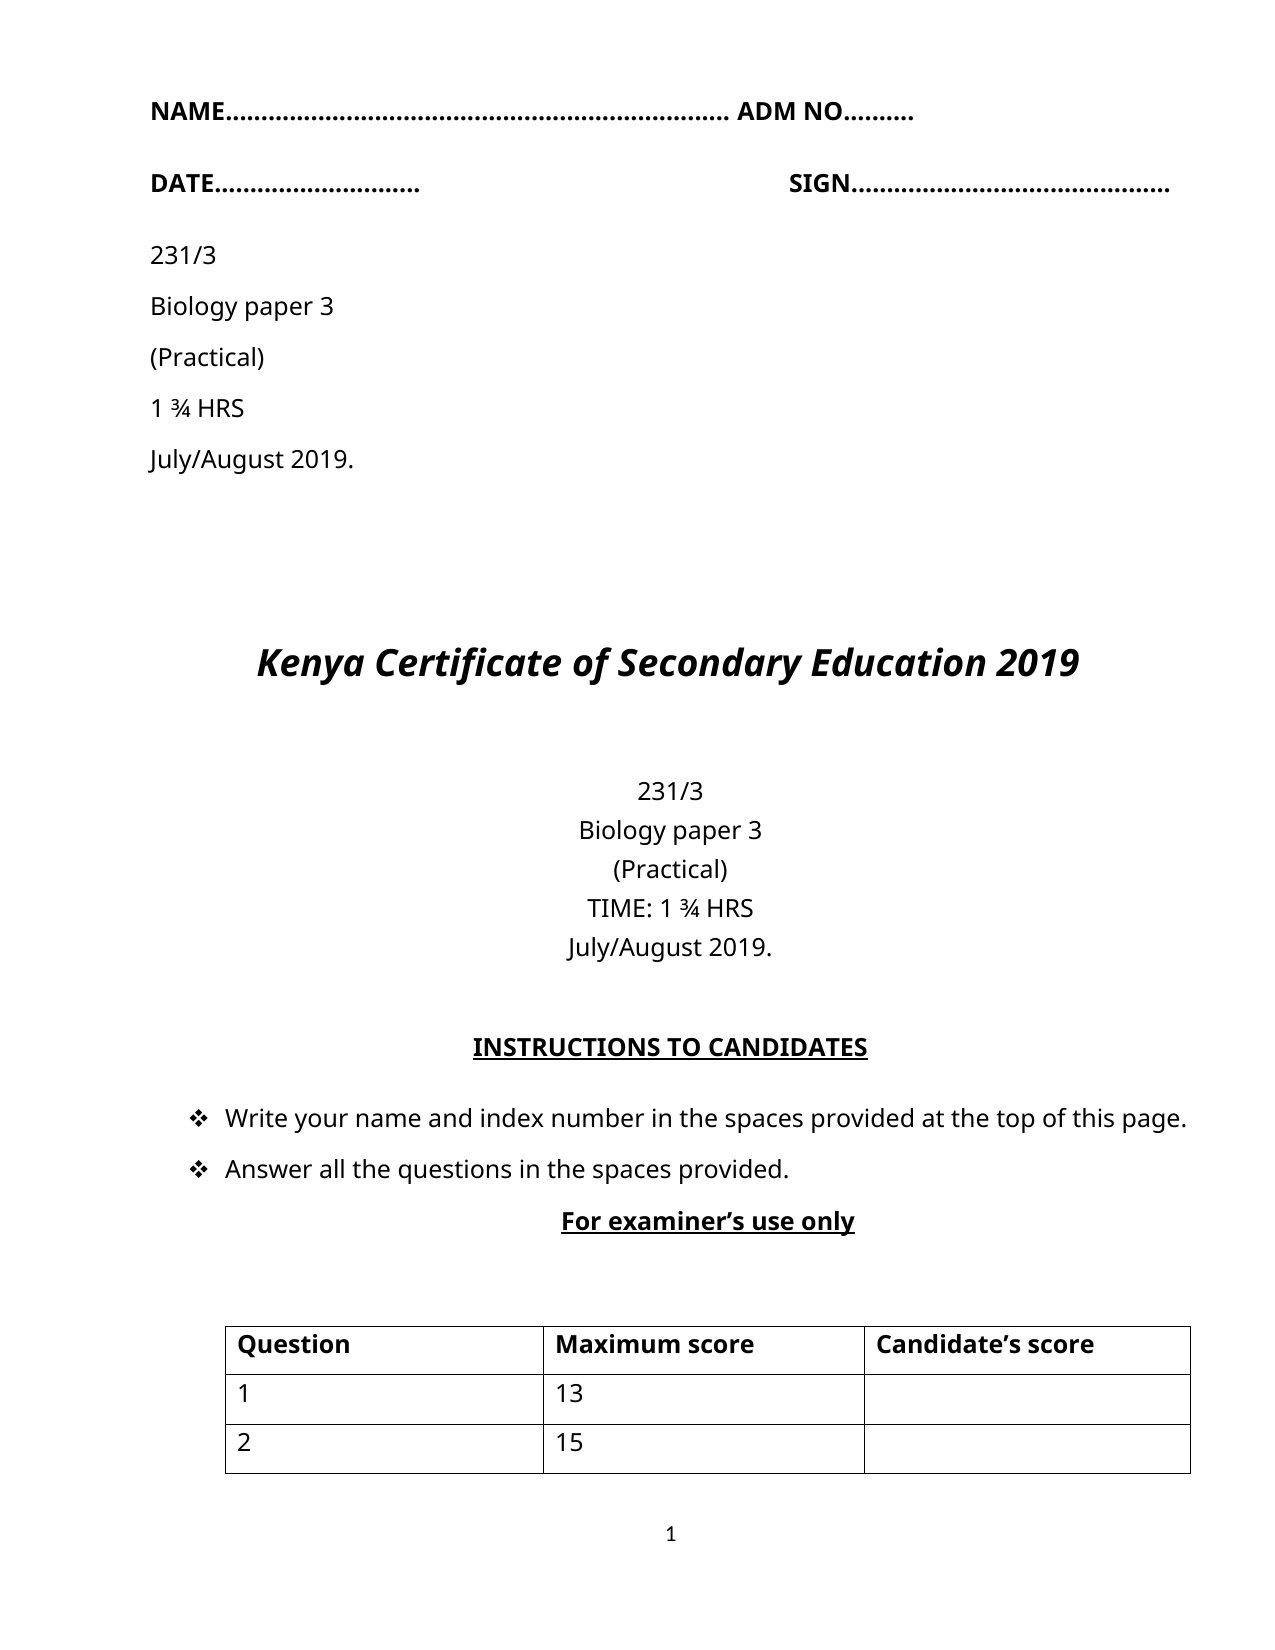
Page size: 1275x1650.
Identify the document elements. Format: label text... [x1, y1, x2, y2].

text TIME: 1 ¾ HRS [150, 891, 1191, 925]
table_header Candidate’s score [865, 1327, 1190, 1374]
text 1 ¾ HRS [150, 391, 1191, 425]
table_cell [865, 1425, 1190, 1473]
text Kenya Certificate of Secondary Education 2019 [150, 637, 1191, 688]
table_cell 13 [544, 1375, 864, 1424]
text DATE............................. SIGN............................................. [150, 166, 1191, 200]
list For examiner’s use only [225, 1203, 1191, 1237]
text INSTRUCTIONS TO CANDIDATES [150, 1029, 1191, 1063]
list Write your name and index number in the spaces provided at the top of this page. [187, 1101, 1191, 1135]
table_header Maximum score [544, 1327, 864, 1374]
text Biology paper 3 [150, 812, 1191, 847]
table_header Question [226, 1327, 543, 1374]
text July/August 2019. [150, 930, 1191, 964]
text (Practical) [150, 852, 1191, 886]
list Answer all the questions in the spaces provided. [187, 1152, 1191, 1186]
text (Practical) [150, 339, 1191, 374]
table_cell 15 [544, 1425, 864, 1473]
table_cell 1 [226, 1375, 543, 1424]
text 231/3 [150, 773, 1191, 807]
text Biology paper 3 [150, 288, 1191, 323]
text 231/3 [150, 237, 1191, 272]
table_cell 2 [226, 1425, 543, 1473]
table_cell [865, 1375, 1190, 1424]
text July/August 2019. [150, 442, 1191, 476]
text NAME....................................................................... ADM NO.......... [150, 94, 1191, 128]
